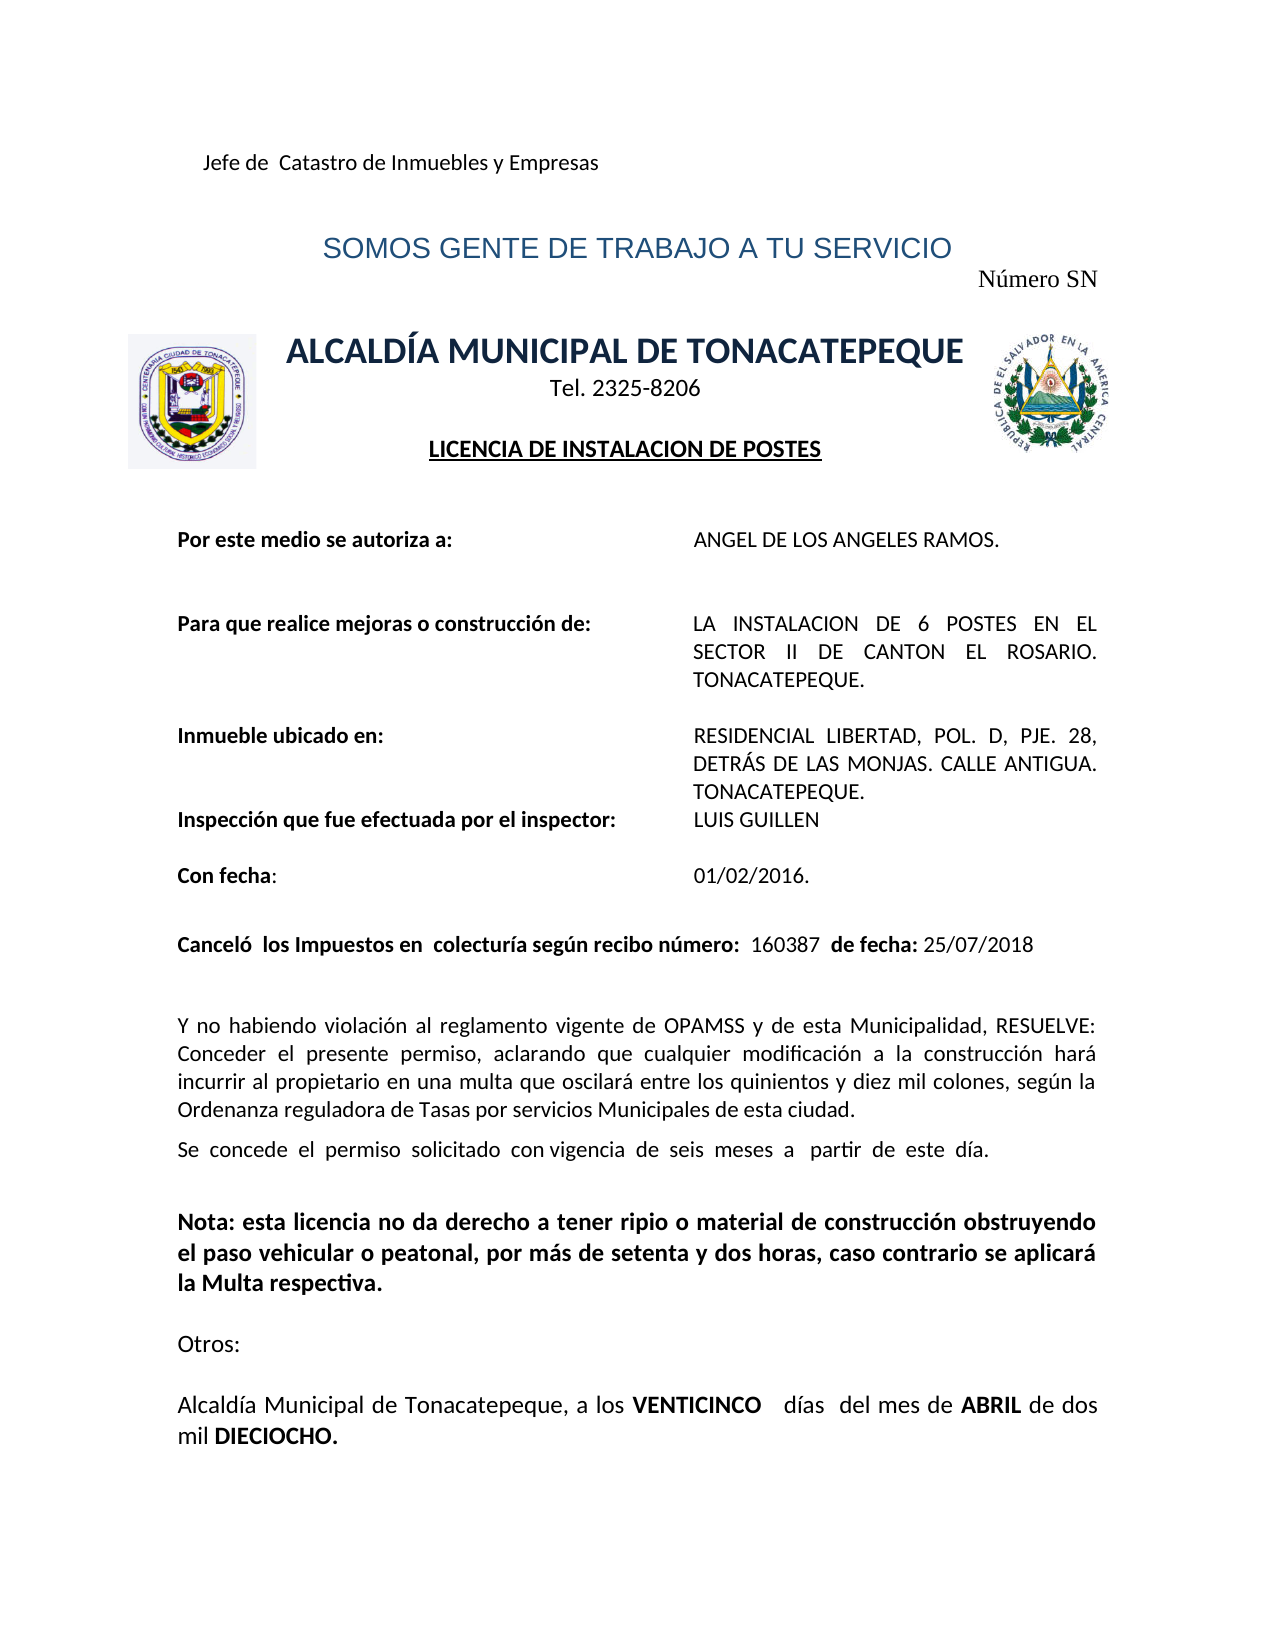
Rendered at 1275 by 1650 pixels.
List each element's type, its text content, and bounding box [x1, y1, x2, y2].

text Para que realice mejoras o construcción de: LA INSTALACION DE 6 POSTES EN EL SECTOR II DE CANTON EL ROSARIO. TONACATEPEQUE. [177, 609, 1098, 693]
text Alcaldía Municipal de Tonacatepeque, a los VENTICINCO días del mes de ABRIL de dos mil DIECIOCHO. [177, 1389, 1098, 1451]
picture [128, 334, 257, 469]
text Inmueble ubicado en: RESIDENCIAL LIBERTAD, POL. D, PJE. 28, DETRÁS DE LAS MONJAS. CALLE ANTIGUA. TONACATEPEQUE. [177, 721, 1098, 805]
text ALCALDÍA MUNICIPAL DE TONACATEPEQUE [177, 327, 1098, 372]
text Nota: esta licencia no da derecho a tener ripio o material de construcción obstruyendo el paso vehicular o peatonal, por más de setenta y dos horas, caso contrario se aplicará respectiva. [177, 1206, 1098, 1298]
text Tel. 2325-8206 [257, 372, 993, 403]
picture [993, 334, 1109, 453]
text Por este medio se autoriza a: ANGEL DE LOS ANGELES RAMOS. [177, 525, 1098, 553]
text Número SN [177, 264, 1098, 293]
text Canceló los Impuestos en colecturía según recibo número: 160387 de fecha: 25/07/2018 [177, 930, 1098, 958]
text Con fecha: 01/02/2016. [177, 861, 1098, 889]
text Y no habiendo violación al reglamento vigente de OPAMSS y de esta Municipalidad, RESUELVE: Conceder el presente permiso, aclarando que cualquier modificación a la construcción hará incurrir al propietario en una multa que oscilará entre los quinientos y diez mil colones, según la Ordenanza reguladora de Tasas por servicios Municipales de esta ciudad. [177, 1011, 1098, 1123]
text Inspección que fue efectuada por el inspector: LUIS GUILLEN [177, 805, 1098, 833]
text SOMOS GENTE DE TRABAJO A TU SERVICIO [177, 231, 1098, 264]
text LICENCIA DE INSTALACION DE POSTES [257, 433, 1098, 464]
text Jefe de Catastro de Inmuebles y Empresas [177, 148, 1098, 176]
text Otros: [177, 1328, 1098, 1359]
text Se concede el permiso solicitado con vigencia de seis meses a partir de este día. [177, 1135, 1098, 1163]
